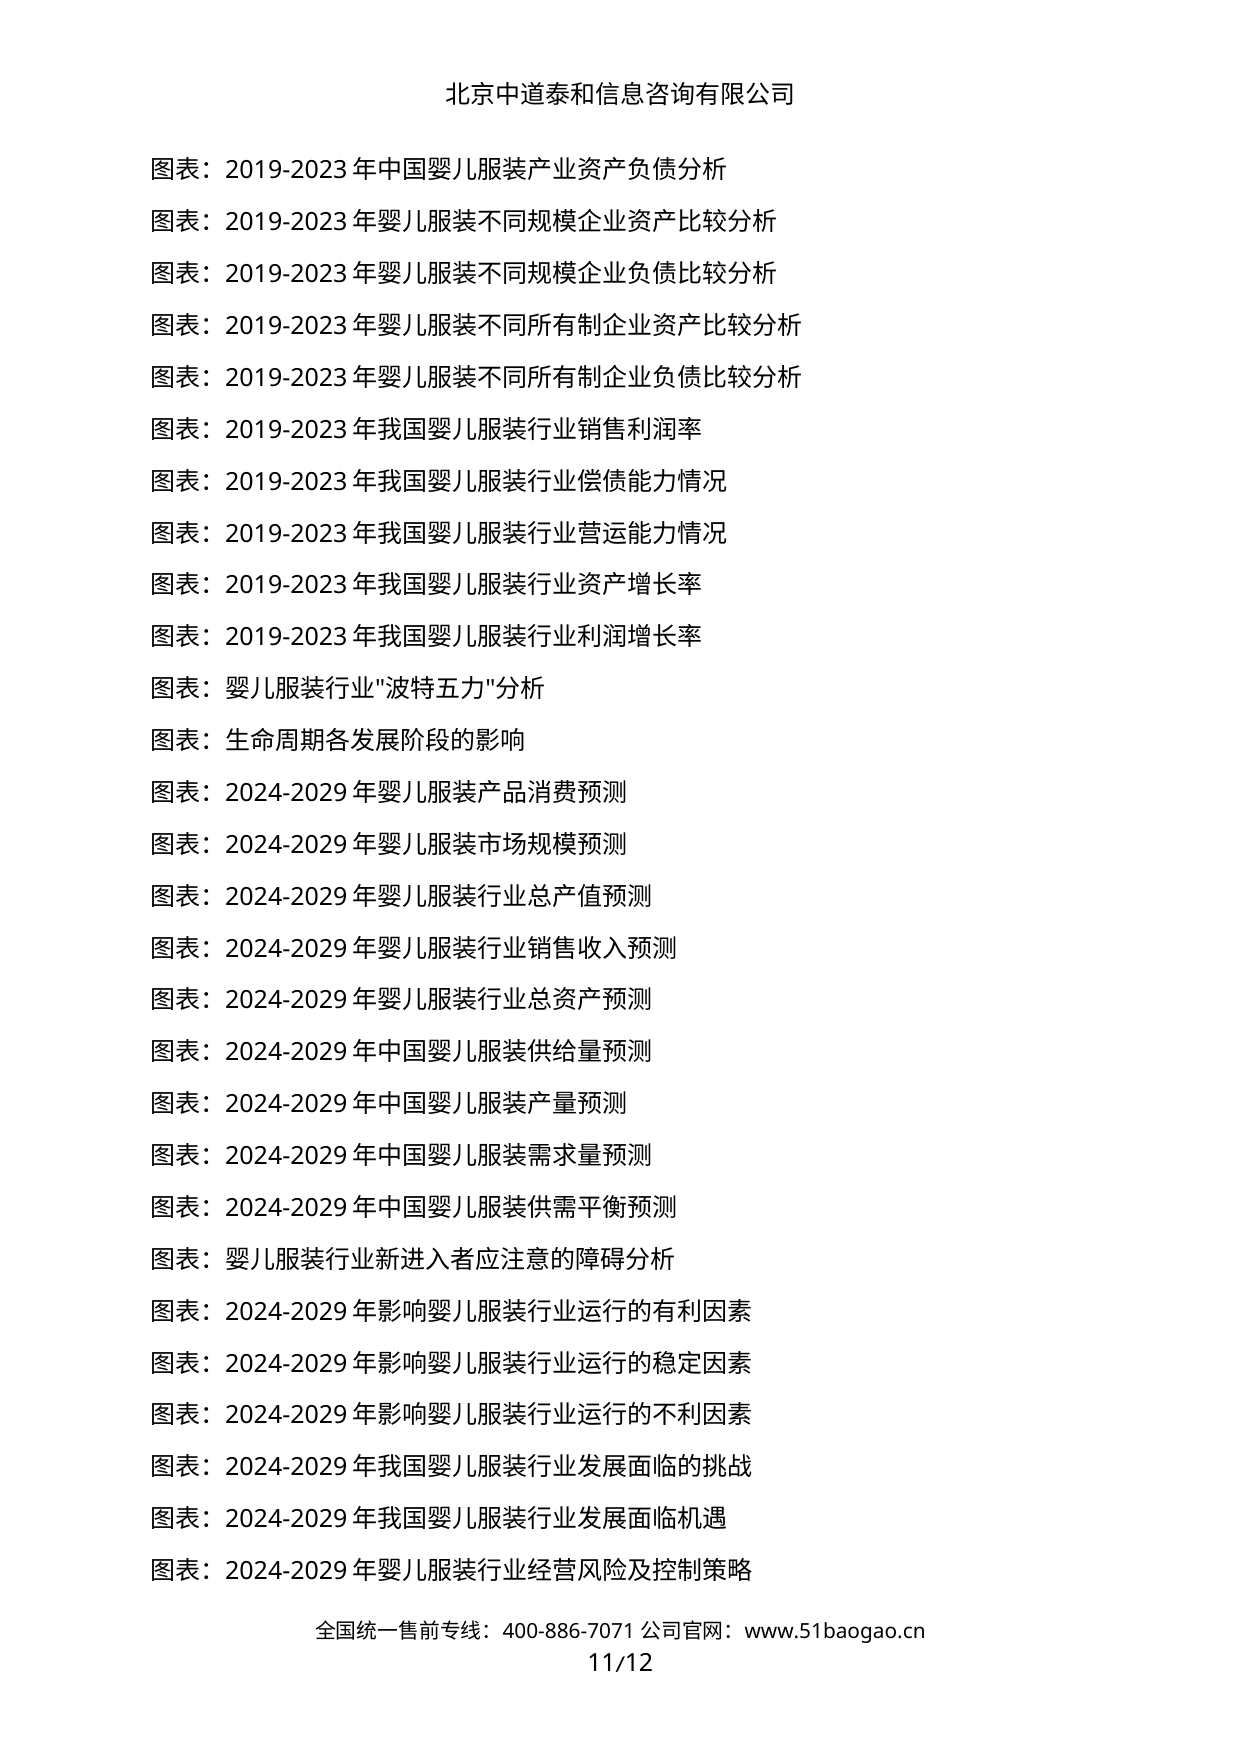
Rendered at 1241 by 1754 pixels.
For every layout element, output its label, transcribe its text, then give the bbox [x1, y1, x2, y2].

text 图表：2024-2029年婴儿服装行业总产值预测 [150, 876, 1090, 912]
text 图表：生命周期各发展阶段的影响 [150, 721, 1090, 757]
text 图表：2024-2029年婴儿服装行业经营风险及控制策略 [150, 1551, 1090, 1587]
text 图表：2019-2023年我国婴儿服装行业资产增长率 [150, 565, 1090, 601]
text 图表：2024-2029年中国婴儿服装供给量预测 [150, 1032, 1090, 1068]
text 图表：2024-2029年中国婴儿服装产量预测 [150, 1084, 1090, 1120]
text 图表：2024-2029年婴儿服装行业总资产预测 [150, 980, 1090, 1016]
text 图表：2024-2029年影响婴儿服装行业运行的稳定因素 [150, 1343, 1090, 1379]
text 图表：2019-2023年婴儿服装不同所有制企业资产比较分析 [150, 306, 1090, 342]
text 图表：婴儿服装行业新进入者应注意的障碍分析 [150, 1239, 1090, 1276]
text 图表：2024-2029年婴儿服装市场规模预测 [150, 824, 1090, 861]
text 图表：2019-2023年婴儿服装不同所有制企业负债比较分析 [150, 357, 1090, 394]
text 图表：2024-2029年影响婴儿服装行业运行的有利因素 [150, 1291, 1090, 1327]
text 图表：2024-2029年婴儿服装行业销售收入预测 [150, 928, 1090, 964]
text 图表：2019-2023年我国婴儿服装行业销售利润率 [150, 409, 1090, 446]
text 图表：2019-2023年我国婴儿服装行业利润增长率 [150, 617, 1090, 653]
text 图表：2019-2023年婴儿服装不同规模企业负债比较分析 [150, 254, 1090, 290]
text 图表：2019-2023年中国婴儿服装产业资产负债分析 [150, 150, 1090, 186]
text 图表：2024-2029年中国婴儿服装需求量预测 [150, 1136, 1090, 1172]
text 图表：2024-2029年影响婴儿服装行业运行的不利因素 [150, 1395, 1090, 1431]
text 图表：2024-2029年婴儿服装产品消费预测 [150, 772, 1090, 809]
text 图表：2024-2029年我国婴儿服装行业发展面临的挑战 [150, 1447, 1090, 1483]
text 图表：2019-2023年婴儿服装不同规模企业资产比较分析 [150, 202, 1090, 238]
text 图表：2024-2029年中国婴儿服装供需平衡预测 [150, 1187, 1090, 1224]
text 图表：2019-2023年我国婴儿服装行业偿债能力情况 [150, 461, 1090, 497]
text 图表：2019-2023年我国婴儿服装行业营运能力情况 [150, 513, 1090, 549]
text 图表：2024-2029年我国婴儿服装行业发展面临机遇 [150, 1499, 1090, 1535]
text 图表：婴儿服装行业"波特五力"分析 [150, 669, 1090, 705]
